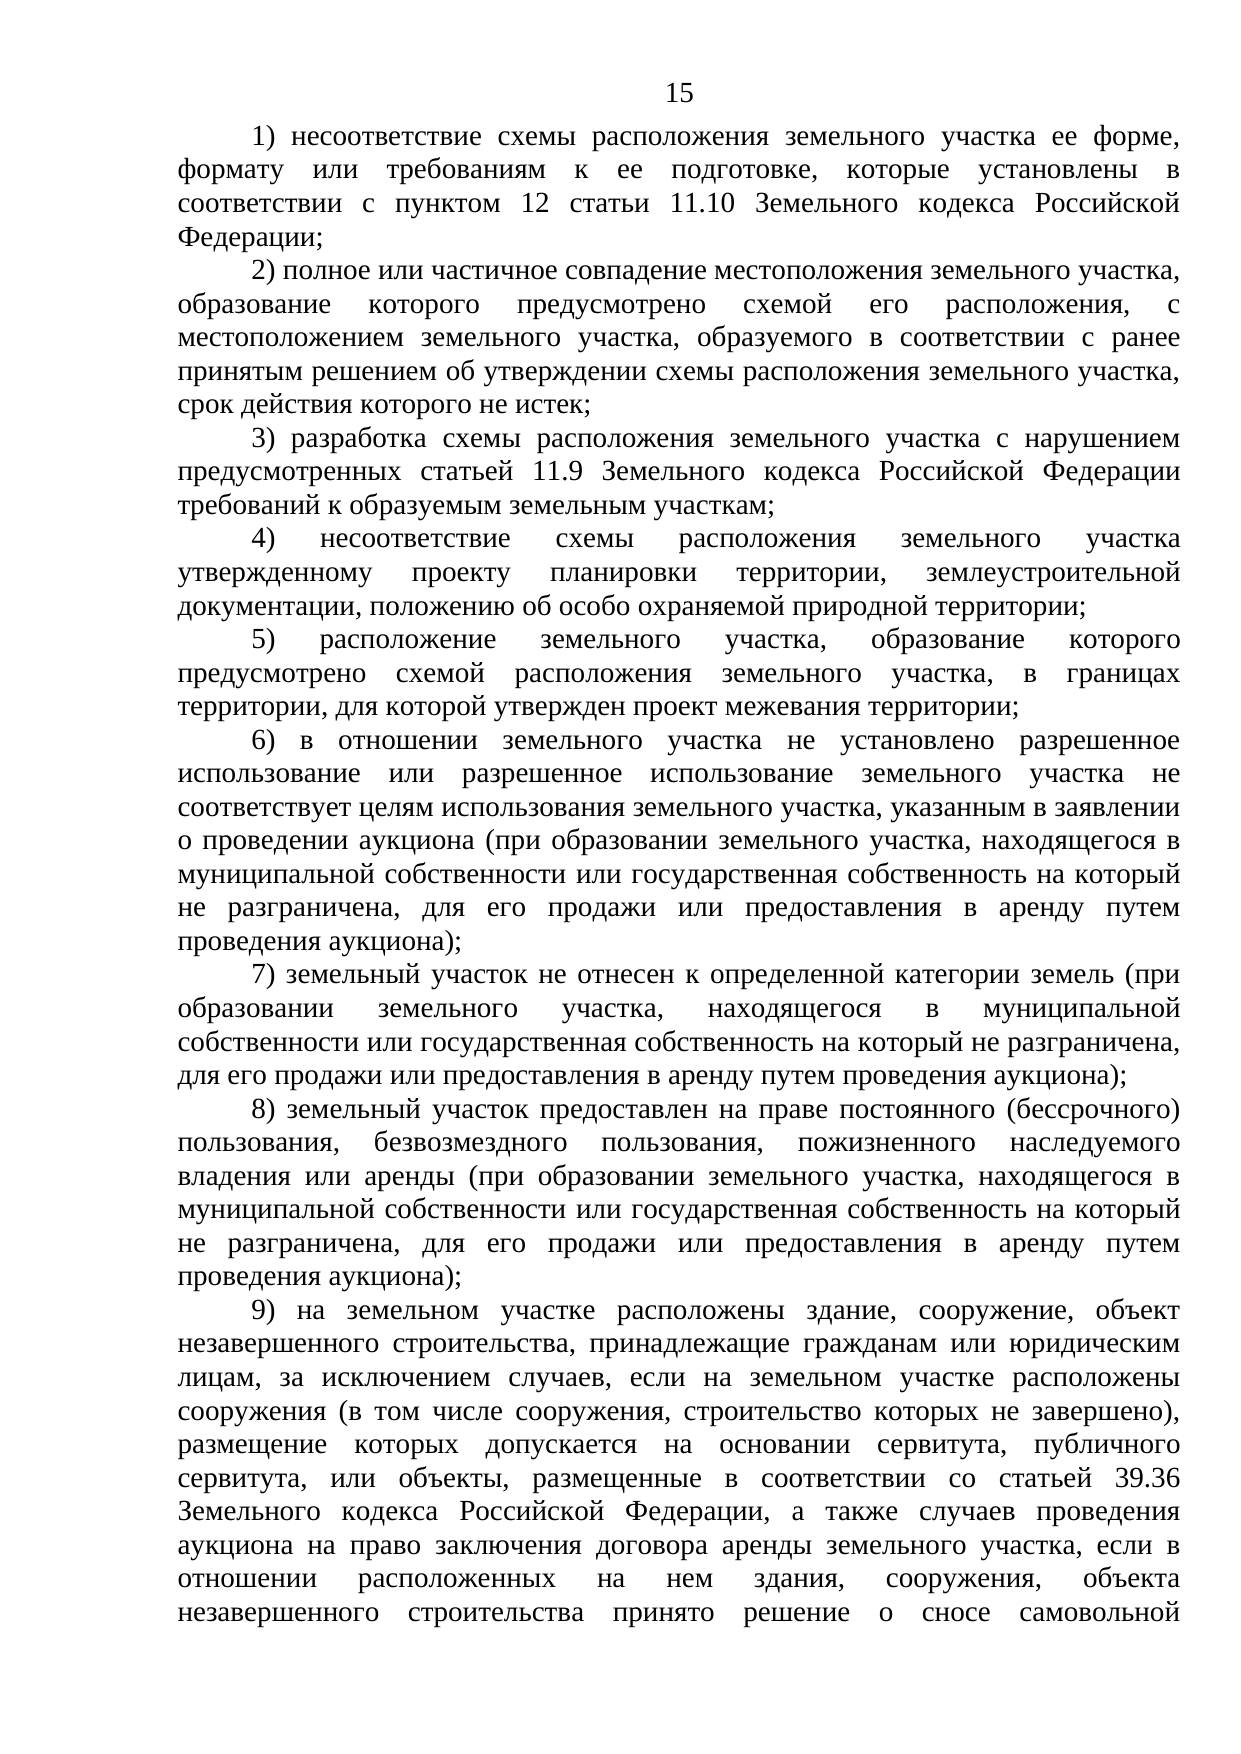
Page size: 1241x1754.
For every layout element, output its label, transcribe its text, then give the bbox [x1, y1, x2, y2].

text 4) несоответствие схемы расположения земельного участка утвержденному проекту планировки территории, землеустроительной документации, положению об особо охраняемой природной территории; [177, 521, 1181, 621]
text 1) несоответствие схемы расположения земельного участка ее форме, формату или требованиям к ее подготовке, которые установлены в соответствии с пунктом 12 статьи 11.10 Земельного кодекса Российской Федерации; [177, 118, 1181, 252]
text 5) расположение земельного участка, образование которого предусмотрено схемой расположения земельного участка, в границах территории, для которой утвержден проект межевания территории; [177, 621, 1181, 722]
text 7) земельный участок не отнесен к определенной категории земель (при образовании земельного участка, находящегося в муниципальной собственности или государственная собственность на который не разграничена, для его продажи или предоставления в аренду путем проведения аукциона); [177, 957, 1181, 1091]
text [177, 1292, 1181, 1627]
text 2) полное или частичное совпадение местоположения земельного участка, образование которого предусмотрено схемой его расположения, с местоположением земельного участка, образуемого в соответствии с ранее принятым решением об утверждении схемы расположения земельного участка, срок действия которого не истек; [177, 252, 1181, 420]
text 3) разработка схемы расположения земельного участка с нарушением предусмотренных статьей 11.9 Земельного кодекса Российской Федерации требований к образуемым земельным участкам; [177, 420, 1181, 521]
text 8) земельный участок предоставлен на праве постоянного (бессрочного) пользования, безвозмездного пользования, пожизненного наследуемого владения или аренды (при образовании земельного участка, находящегося в муниципальной собственности или государственная собственность на который не разграничена, для его продажи или предоставления в аренду путем проведения аукциона); [177, 1091, 1181, 1292]
text 6) в отношении земельного участка не установлено разрешенное использование или разрешенное использование земельного участка не соответствует целям использования земельного участка, указанным в заявлении о проведении аукциона (при образовании земельного участка, находящегося в муниципальной собственности или государственная собственность на который не разграничена, для его продажи или предоставления в аренду путем проведения аукциона); [177, 722, 1181, 957]
